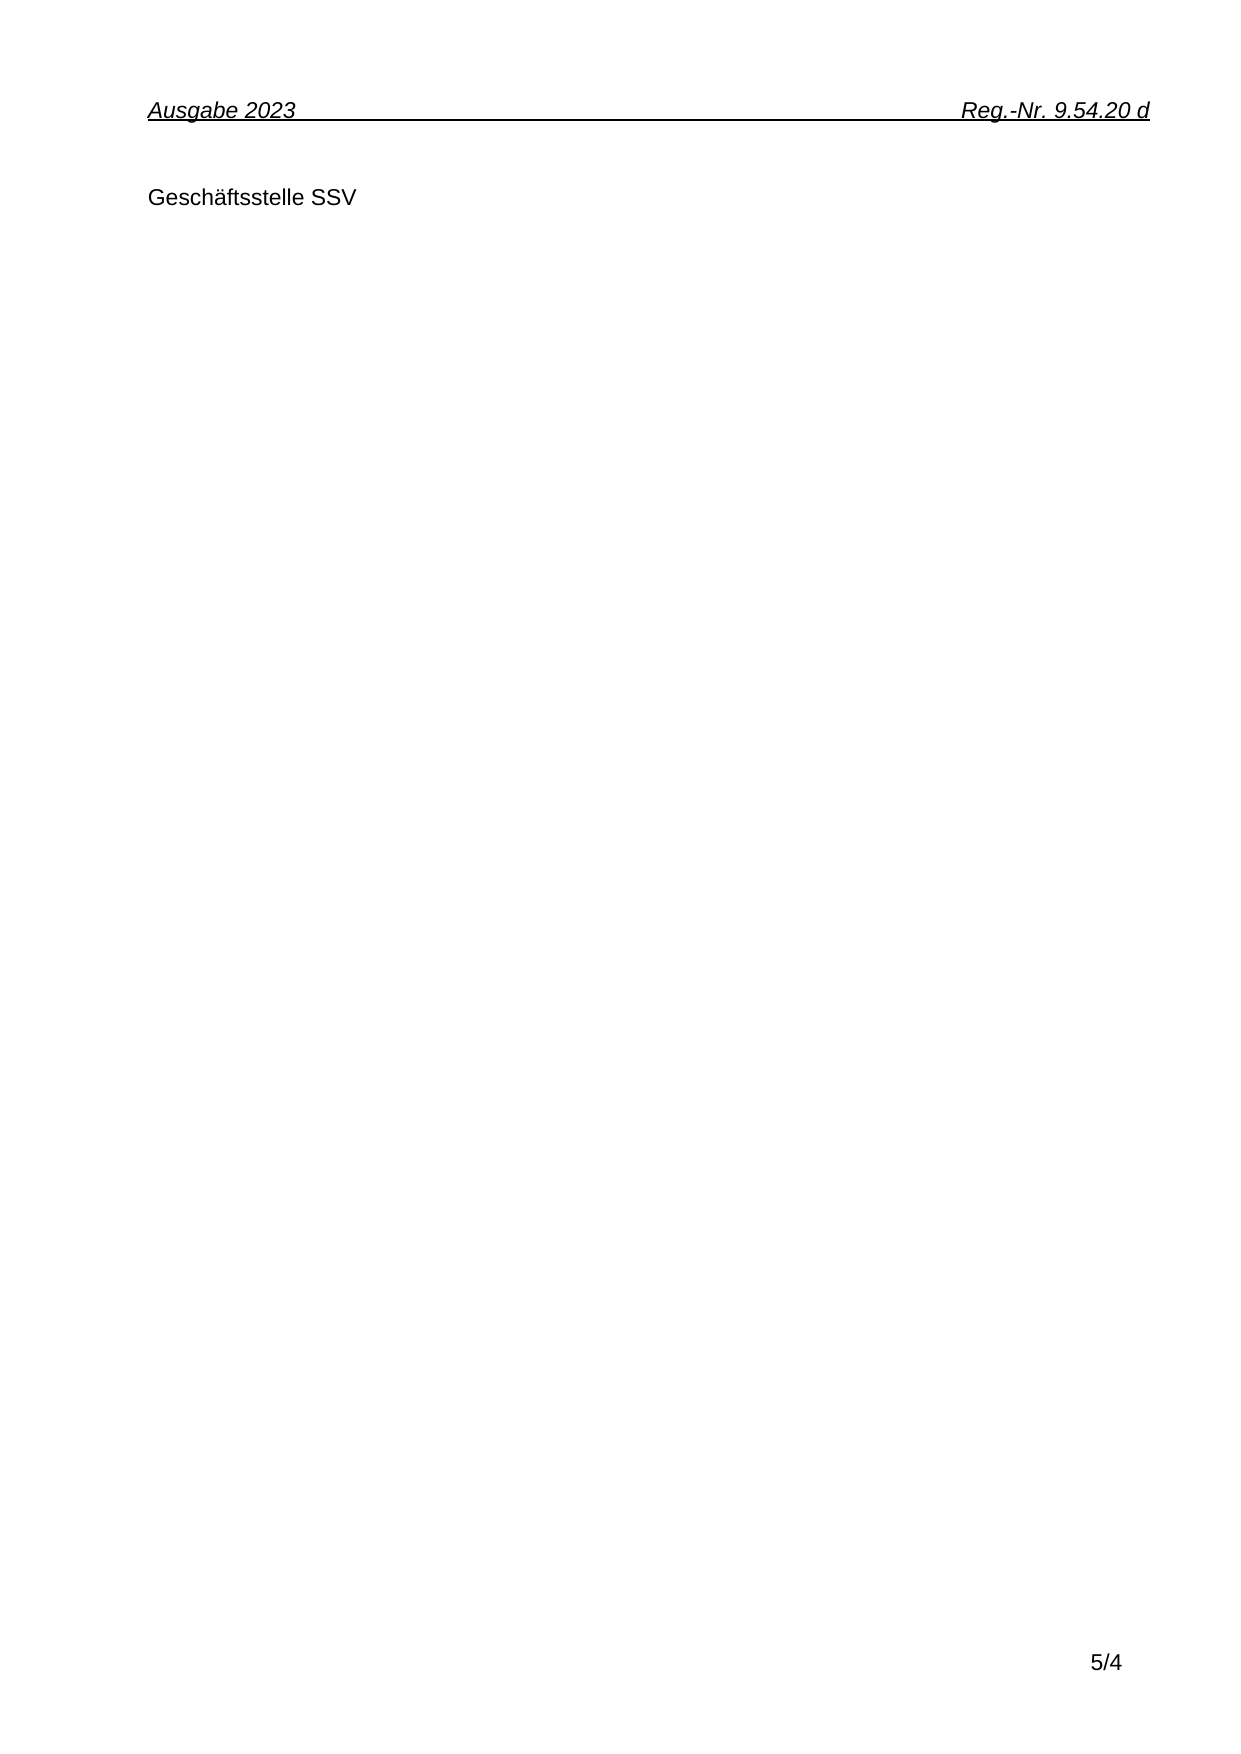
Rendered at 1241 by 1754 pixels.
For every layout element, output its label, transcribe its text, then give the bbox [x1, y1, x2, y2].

text Geschäftsstelle SSV [148, 177, 1122, 213]
